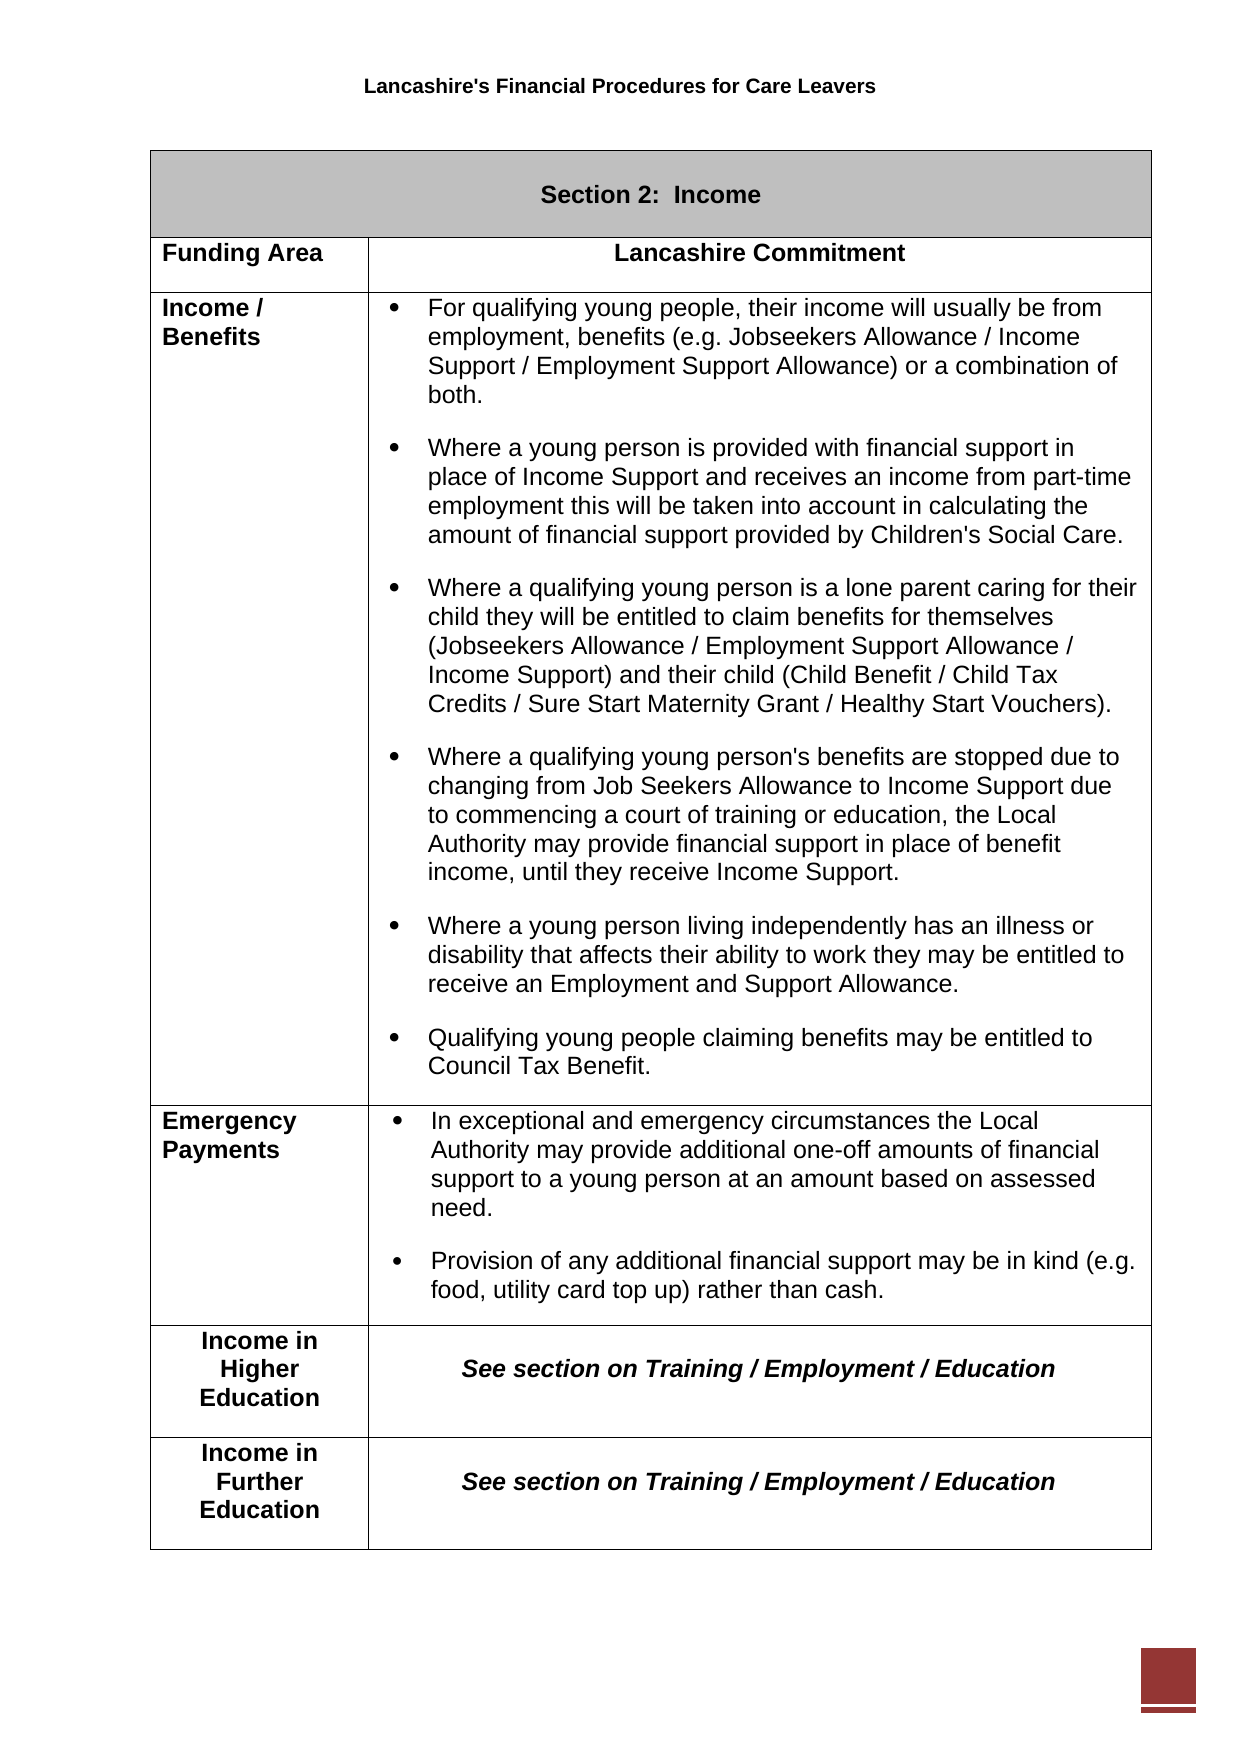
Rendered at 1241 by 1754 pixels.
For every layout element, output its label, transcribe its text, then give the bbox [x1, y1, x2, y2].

table_cell In exceptional and emergency circumstances the Local Authority may provide additional one-off amounts of financial support to a young person at an amount based on assessed need. Provision of any additional financial support may be in kind (e.g. food, utility card top up) rather than cash. [369, 1106, 1151, 1324]
table_cell See section on Training / Employment / Education [369, 1438, 1151, 1549]
table_header Section 2: Income [151, 151, 1151, 237]
table_cell Emergency Payments [151, 1106, 368, 1324]
table_cell Income in Higher Education [151, 1326, 368, 1437]
table_cell See section on Training / Employment / Education [369, 1326, 1151, 1437]
table_cell Lancashire Commitment [369, 238, 1151, 292]
table_cell Income in Further Education [151, 1438, 368, 1549]
table_cell Funding Area [151, 238, 368, 292]
table_cell For qualifying young people, their income will usually be from employment, benefits (e.g. Jobseekers Allowance / Income Support / Employment Support Allowance) or a combination of both. Where a young person is provided with financial support in place of Income Support and receives an income from part-time employment this will be taken into account in calculating the amount of financial support provided by Children's Social Care. Where a qualifying young person is a lone parent caring for their child they will be entitled to claim benefits for themselves (Jobseekers Allowance / Employment Support Allowance / Income Support) and their child (Child Benefit / Child Tax Credits / Sure Start Maternity Grant / Healthy Start Vouchers). Where a qualifying young person's benefits are stopped due to changing from Job Seekers Allowance to Income Support due to commencing a court of training or education, the Local Authority may provide financial support in place of benefit income, until they receive Income Support. Where a young person living independently has an illness or disability that affects their ability to work they may be entitled to receive an Employment and Support Allowance. Qualifying young people claiming benefits may be entitled to Council Tax Benefit. [369, 293, 1151, 1105]
table_cell Income / Benefits [151, 293, 368, 1105]
